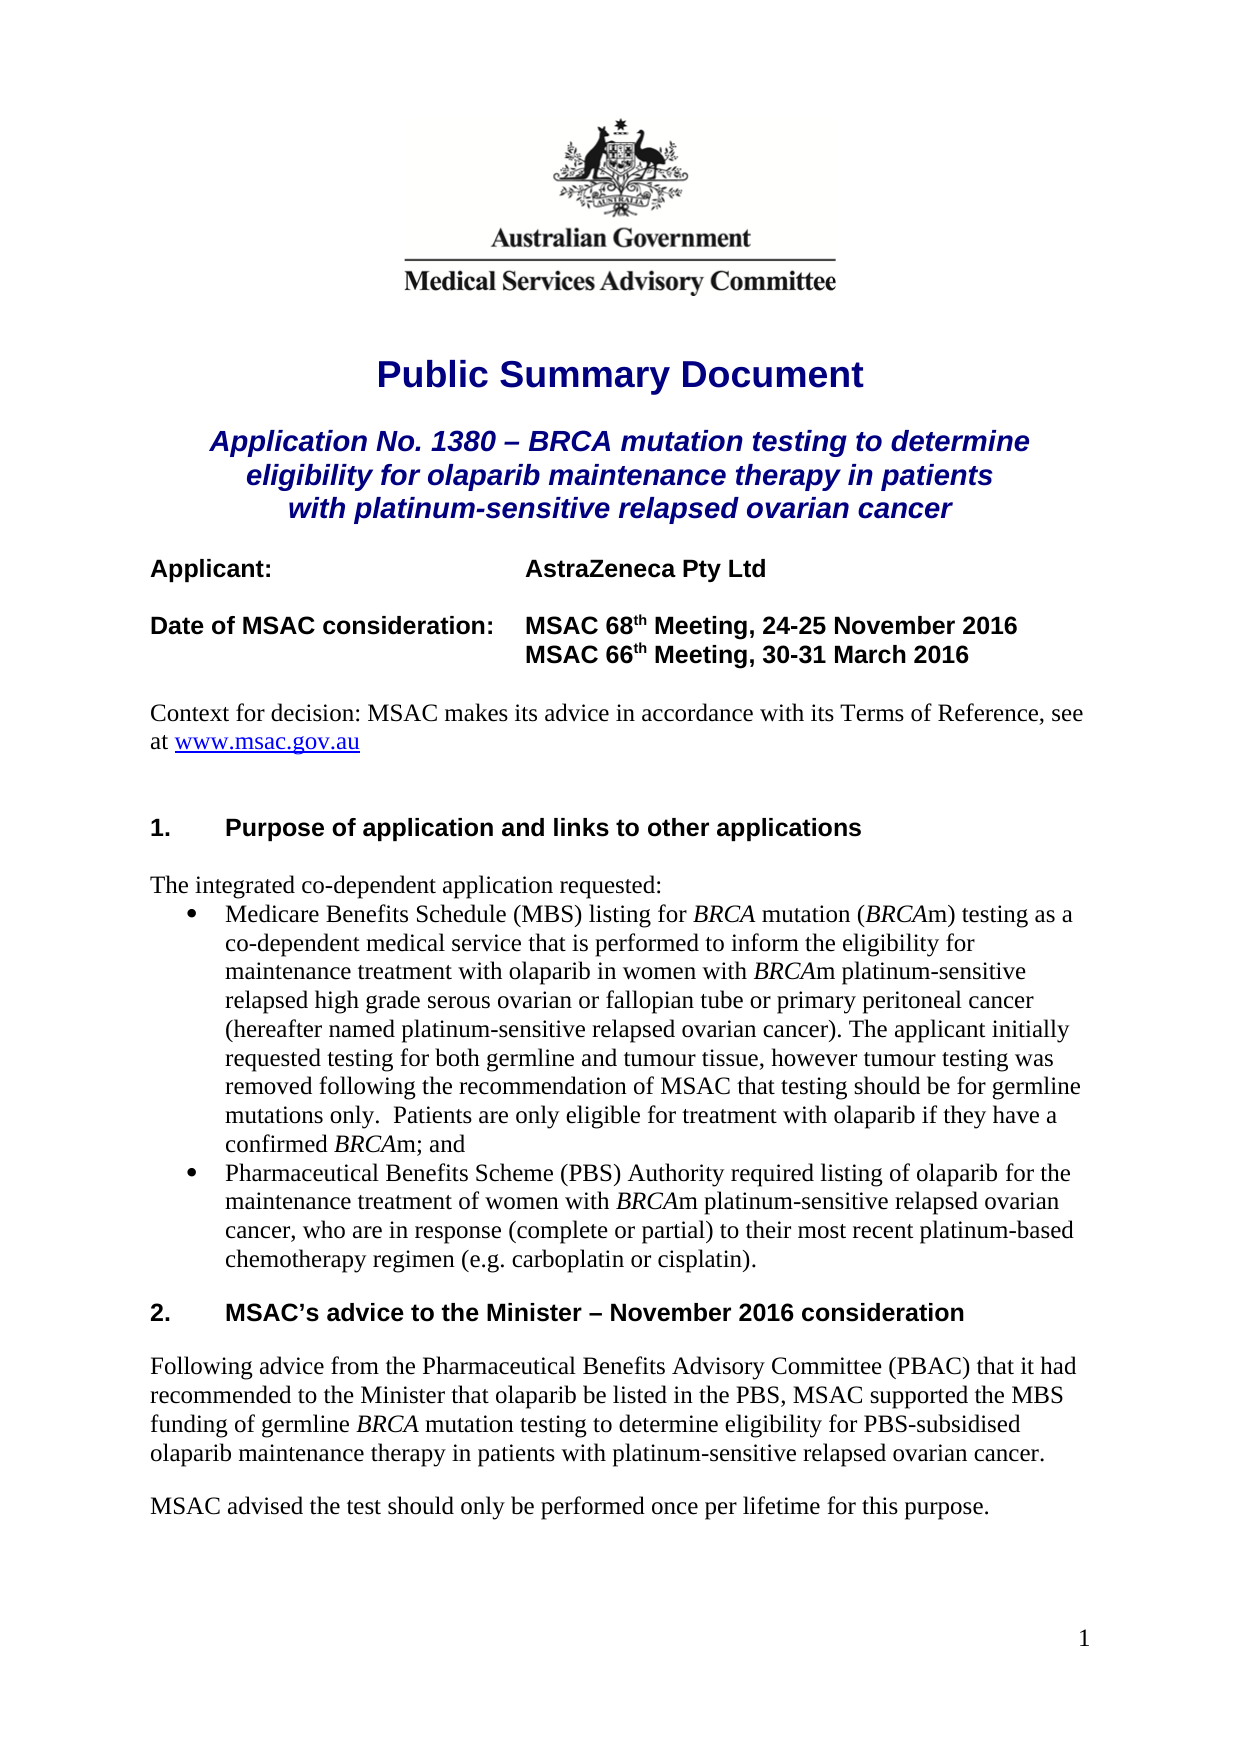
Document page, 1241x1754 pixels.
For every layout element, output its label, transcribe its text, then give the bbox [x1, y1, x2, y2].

subtitle Purpose of application and links to other applications [150, 813, 1090, 841]
text Public Summary Document [150, 353, 1090, 396]
text Date of MSAC consideration: MSAC 68th Meeting, 24-25 November 2016 MSAC 66th Meeting, 30-31 March 2016 [150, 611, 1090, 669]
list Pharmaceutical Benefits Scheme (PBS) Authority required listing of olaparib for the maintenance treatment of women with BRCAm platinum-sensitive relapsed ovarian cancer, who are in response (complete or partial) to their most recent platinum-based chemotherapy regimen (e.g. carboplatin or cisplatin). [187, 1158, 1090, 1273]
text Application No. 1380 – BRCA mutation testing to determine eligibility for olaparib maintenance therapy in patients with platinum-sensitive relapsed ovarian cancer [150, 424, 1090, 525]
picture [404, 118, 836, 296]
text Following advice from the Pharmaceutical Benefits Advisory Committee (PBAC) that it had recommended to the Minister that olaparib be listed in the PBS, MSAC supported the MBS funding of germline BRCA mutation testing to determine eligibility for PBS-subsidised olaparib maintenance therapy in patients with platinum-sensitive relapsed ovarian cancer. [150, 1351, 1090, 1466]
text The integrated co-dependent application requested: [150, 870, 1090, 899]
subtitle MSAC’s advice to the Minister – November 2016 consideration [150, 1298, 1090, 1326]
text Context for decision: MSAC makes its advice in accordance with its Terms of Reference, see at www.msac.gov.au [150, 698, 1090, 755]
list Medicare Benefits Schedule (MBS) listing for BRCA mutation (BRCAm) testing as a co-dependent medical service that is performed to inform the eligibility for maintenance treatment with olaparib in women with BRCAm platinum-sensitive relapsed high grade serous ovarian or fallopian tube or primary peritoneal cancer (hereafter named platinum-sensitive relapsed ovarian cancer). The applicant initially requested testing for both germline and tumour tissue, however tumour testing was removed following the recommendation of MSAC that testing should be for germline mutations only. Patients are only eligible for treatment with olaparib if they have a confirmed BRCAm; and [187, 899, 1090, 1158]
text MSAC advised the test should only be performed once per lifetime for this purpose. [150, 1491, 1090, 1520]
text Applicant: AstraZeneca Pty Ltd [150, 554, 1090, 583]
